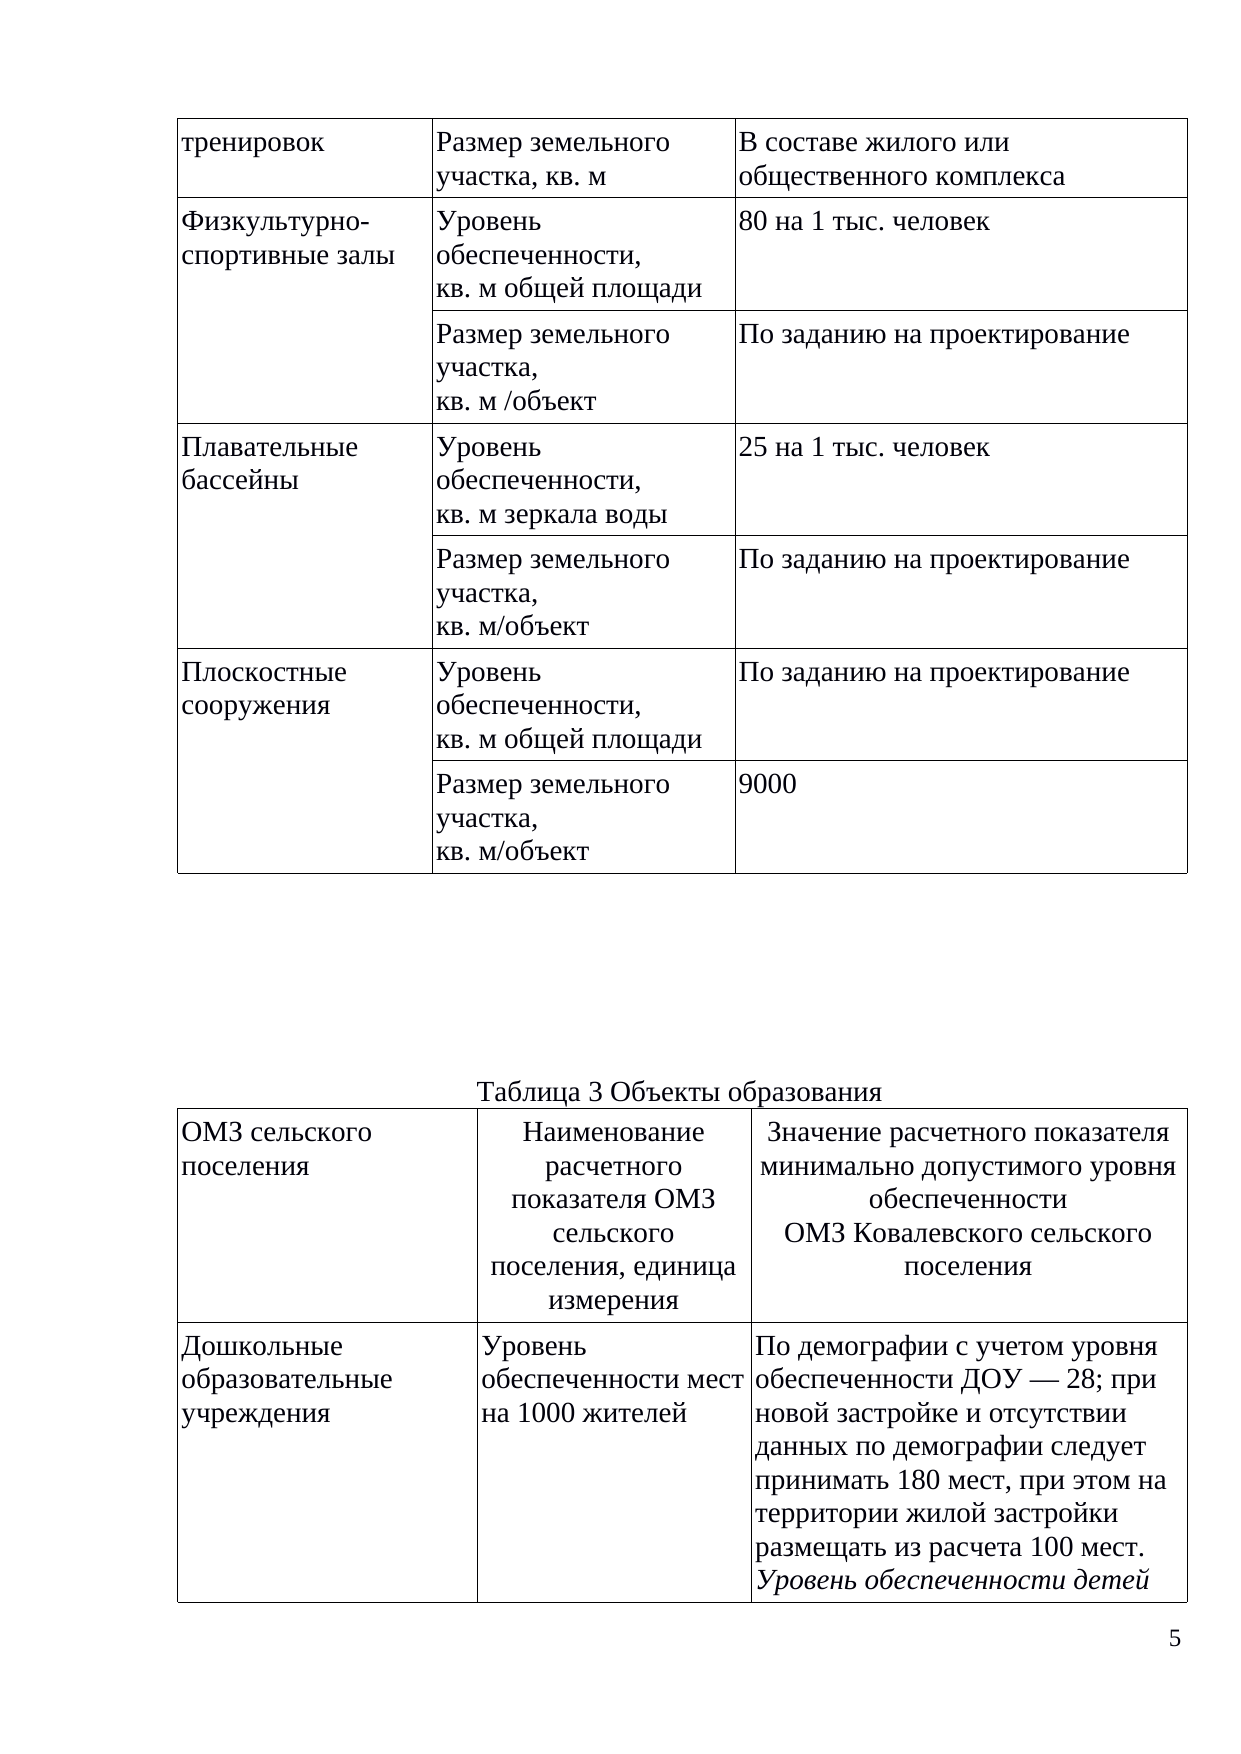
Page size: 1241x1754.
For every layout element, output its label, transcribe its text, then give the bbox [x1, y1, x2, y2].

table_cell Уровень обеспеченности, кв. м общей площади [433, 649, 735, 760]
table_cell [178, 1323, 477, 1602]
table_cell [178, 119, 432, 197]
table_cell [433, 198, 735, 310]
table_cell 9000 [736, 761, 1187, 873]
table_header Значение расчетного показателя минимально допустимого уровня обеспеченности ОМЗ Ковалевского сельского поселения [752, 1109, 1187, 1321]
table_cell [478, 1323, 751, 1602]
text Таблица 3 Объекты образования [177, 1074, 1181, 1108]
table_cell Размер земельного участка, кв. м /объект [433, 311, 735, 422]
table_cell По заданию на проектирование [736, 649, 1187, 760]
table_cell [752, 1323, 1187, 1602]
table_cell Размер земельного участка, кв. м/объект [433, 536, 735, 648]
table_cell Размер земельного участка, кв. м/объект [433, 761, 735, 873]
table_cell Плоскостные сооружения [178, 649, 432, 873]
table_cell В составе жилого или общественного комплекса [736, 119, 1187, 197]
table_cell 80 на 1 тыс. человек [736, 198, 1187, 310]
table_cell 25 на 1 тыс. человек [736, 424, 1187, 535]
table_cell Размер земельного участка, кв. м [433, 119, 735, 197]
table_cell По заданию на проектирование [736, 536, 1187, 648]
table_cell По заданию на проектирование [736, 311, 1187, 422]
table_cell Плавательные бассейны [178, 424, 432, 648]
table_header Наименование расчетного показателя ОМЗ сельского поселения, единица измерения [478, 1109, 751, 1321]
table_header ОМЗ сельского поселения [178, 1109, 477, 1321]
table_cell Уровень обеспеченности, кв. м зеркала воды [433, 424, 735, 535]
table_cell Физкультурно-спортивные залы [178, 198, 432, 422]
